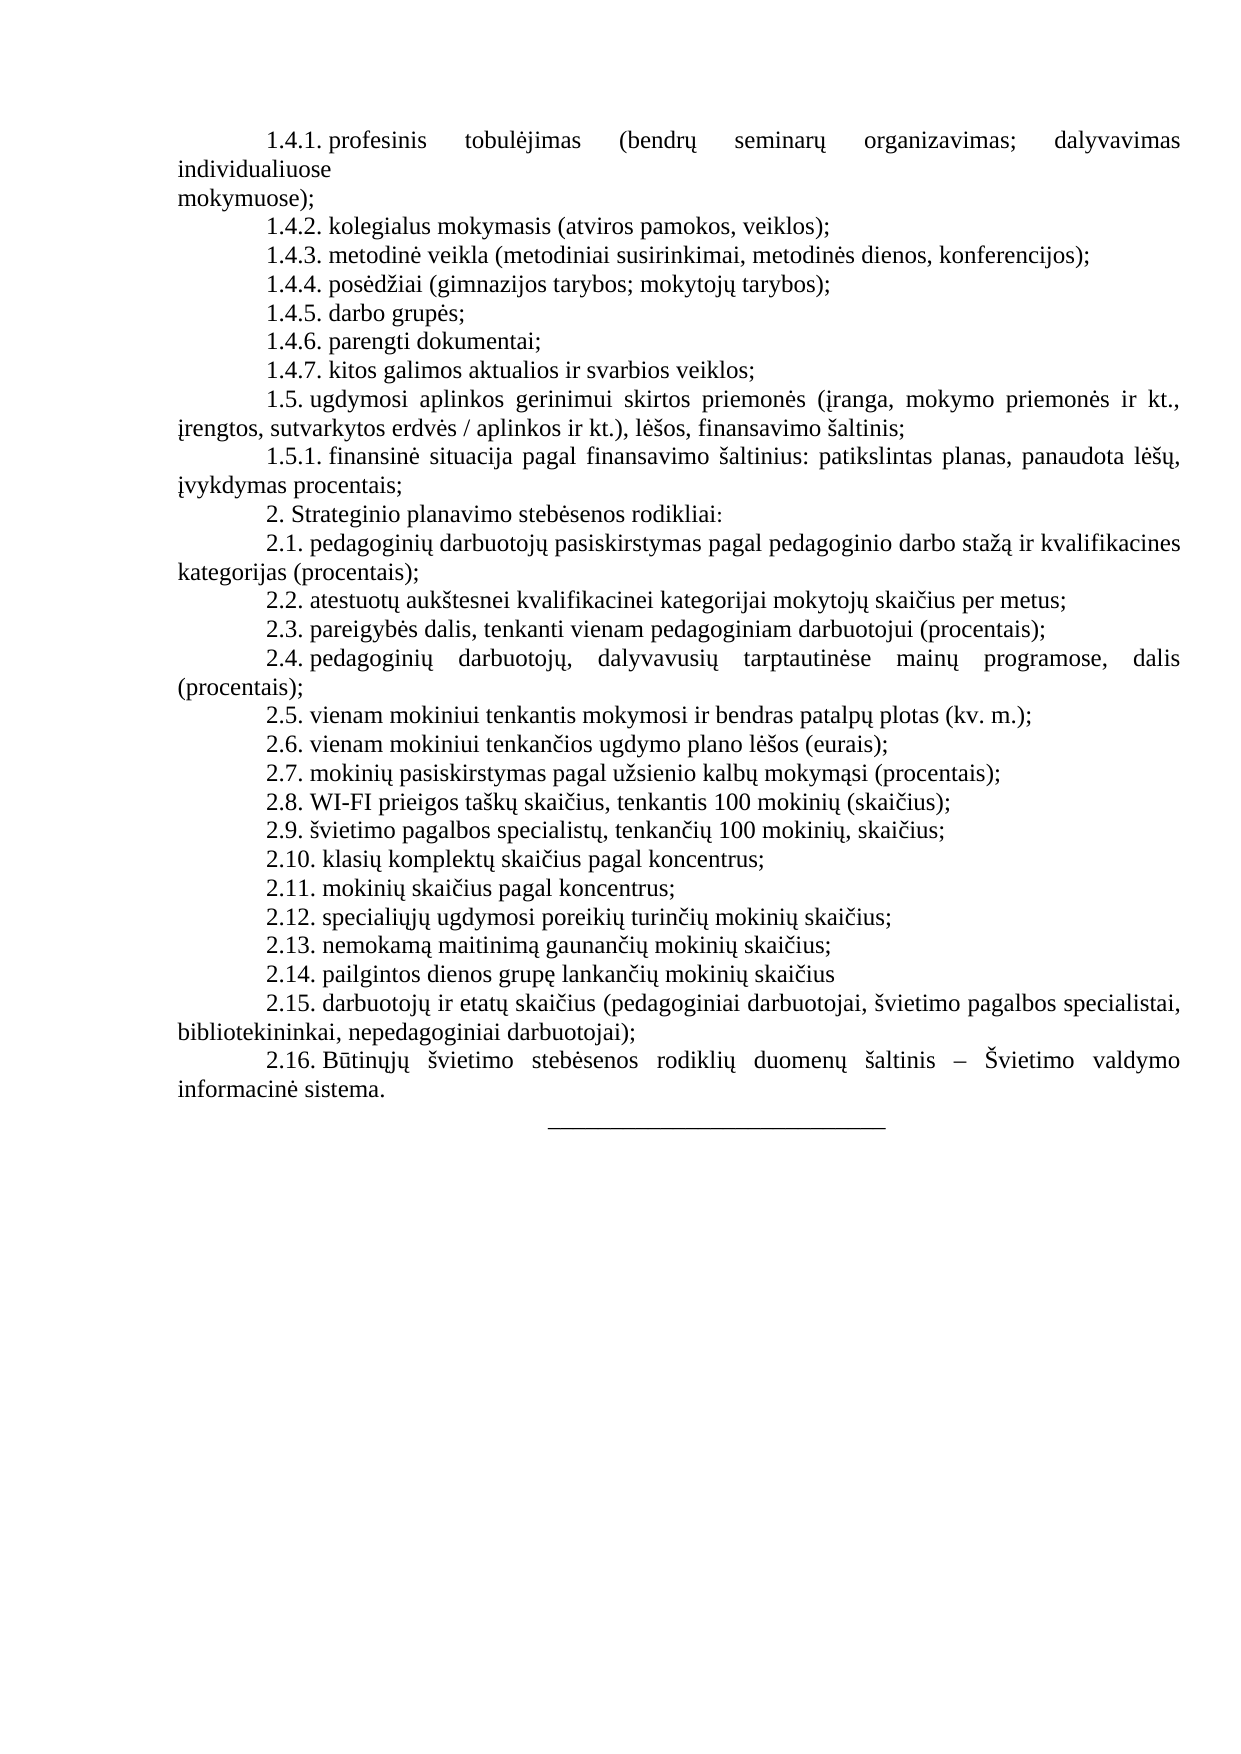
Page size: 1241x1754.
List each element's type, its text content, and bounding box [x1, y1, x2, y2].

list pedagoginių darbuotojų, dalyvavusių tarptautinėse mainų programose, dalis (procentais); [177, 643, 1181, 700]
list posėdžiai (gimnazijos tarybos; mokytojų tarybos); [177, 269, 1181, 298]
list ugdymosi aplinkos gerinimui skirtos priemonės (įranga, mokymo priemonės ir kt., įrengtos, sutvarkytos erdvės / aplinkos ir kt.), lėšos, finansavimo šaltinis; [177, 384, 1181, 441]
list švietimo pagalbos specialistų, tenkančių 100 mokinių, skaičius; [177, 815, 1181, 844]
list klasių komplektų skaičius pagal koncentrus; [177, 844, 1181, 873]
text ___________________________ [177, 1103, 1181, 1132]
list vienam mokiniui tenkantis mokymosi ir bendras patalpų plotas (kv. m.); [177, 700, 1181, 729]
list WI-FI prieigos taškų skaičius, tenkantis 100 mokinių (skaičius); [177, 787, 1181, 815]
list Strateginio planavimo stebėsenos rodikliai: [177, 499, 1181, 528]
list darbuotojų ir etatų skaičius (pedagoginiai darbuotojai, švietimo pagalbos specialistai, bibliotekininkai, nepedagoginiai darbuotojai); [177, 988, 1181, 1045]
text mokymuose); [177, 183, 1181, 211]
list Būtinųjų švietimo stebėsenos rodiklių duomenų šaltinis – Švietimo valdymo informacinė sistema. [177, 1045, 1181, 1103]
list darbo grupės; [177, 298, 1181, 326]
list atestuotų aukštesnei kvalifikacinei kategorijai mokytojų skaičius per metus; [177, 585, 1181, 614]
list mokinių skaičius pagal koncentrus; [177, 873, 1181, 902]
list finansinė situacija pagal finansavimo šaltinius: patikslintas planas, panaudota lėšų, įvykdymas procentais; [177, 441, 1181, 499]
list pareigybės dalis, tenkanti vienam pedagoginiam darbuotojui (procentais); [177, 614, 1181, 643]
list nemokamą maitinimą gaunančių mokinių skaičius; [177, 930, 1181, 959]
list vienam mokiniui tenkančios ugdymo plano lėšos (eurais); [177, 729, 1181, 758]
list metodinė veikla (metodiniai susirinkimai, metodinės dienos, konferencijos); [177, 240, 1181, 269]
list specialiųjų ugdymosi poreikių turinčių mokinių skaičius; [177, 902, 1181, 930]
list kitos galimos aktualios ir svarbios veiklos; [177, 355, 1181, 384]
list profesinis tobulėjimas (bendrų seminarų organizavimas; dalyvavimas individualiuose [177, 125, 1181, 183]
list pedagoginių darbuotojų pasiskirstymas pagal pedagoginio darbo stažą ir kvalifikacines kategorijas (procentais); [177, 528, 1181, 585]
list mokinių pasiskirstymas pagal užsienio kalbų mokymąsi (procentais); [177, 758, 1181, 787]
list pailgintos dienos grupę lankančių mokinių skaičius [177, 959, 1181, 988]
list kolegialus mokymasis (atviros pamokos, veiklos); [177, 211, 1181, 240]
list parengti dokumentai; [177, 326, 1181, 355]
